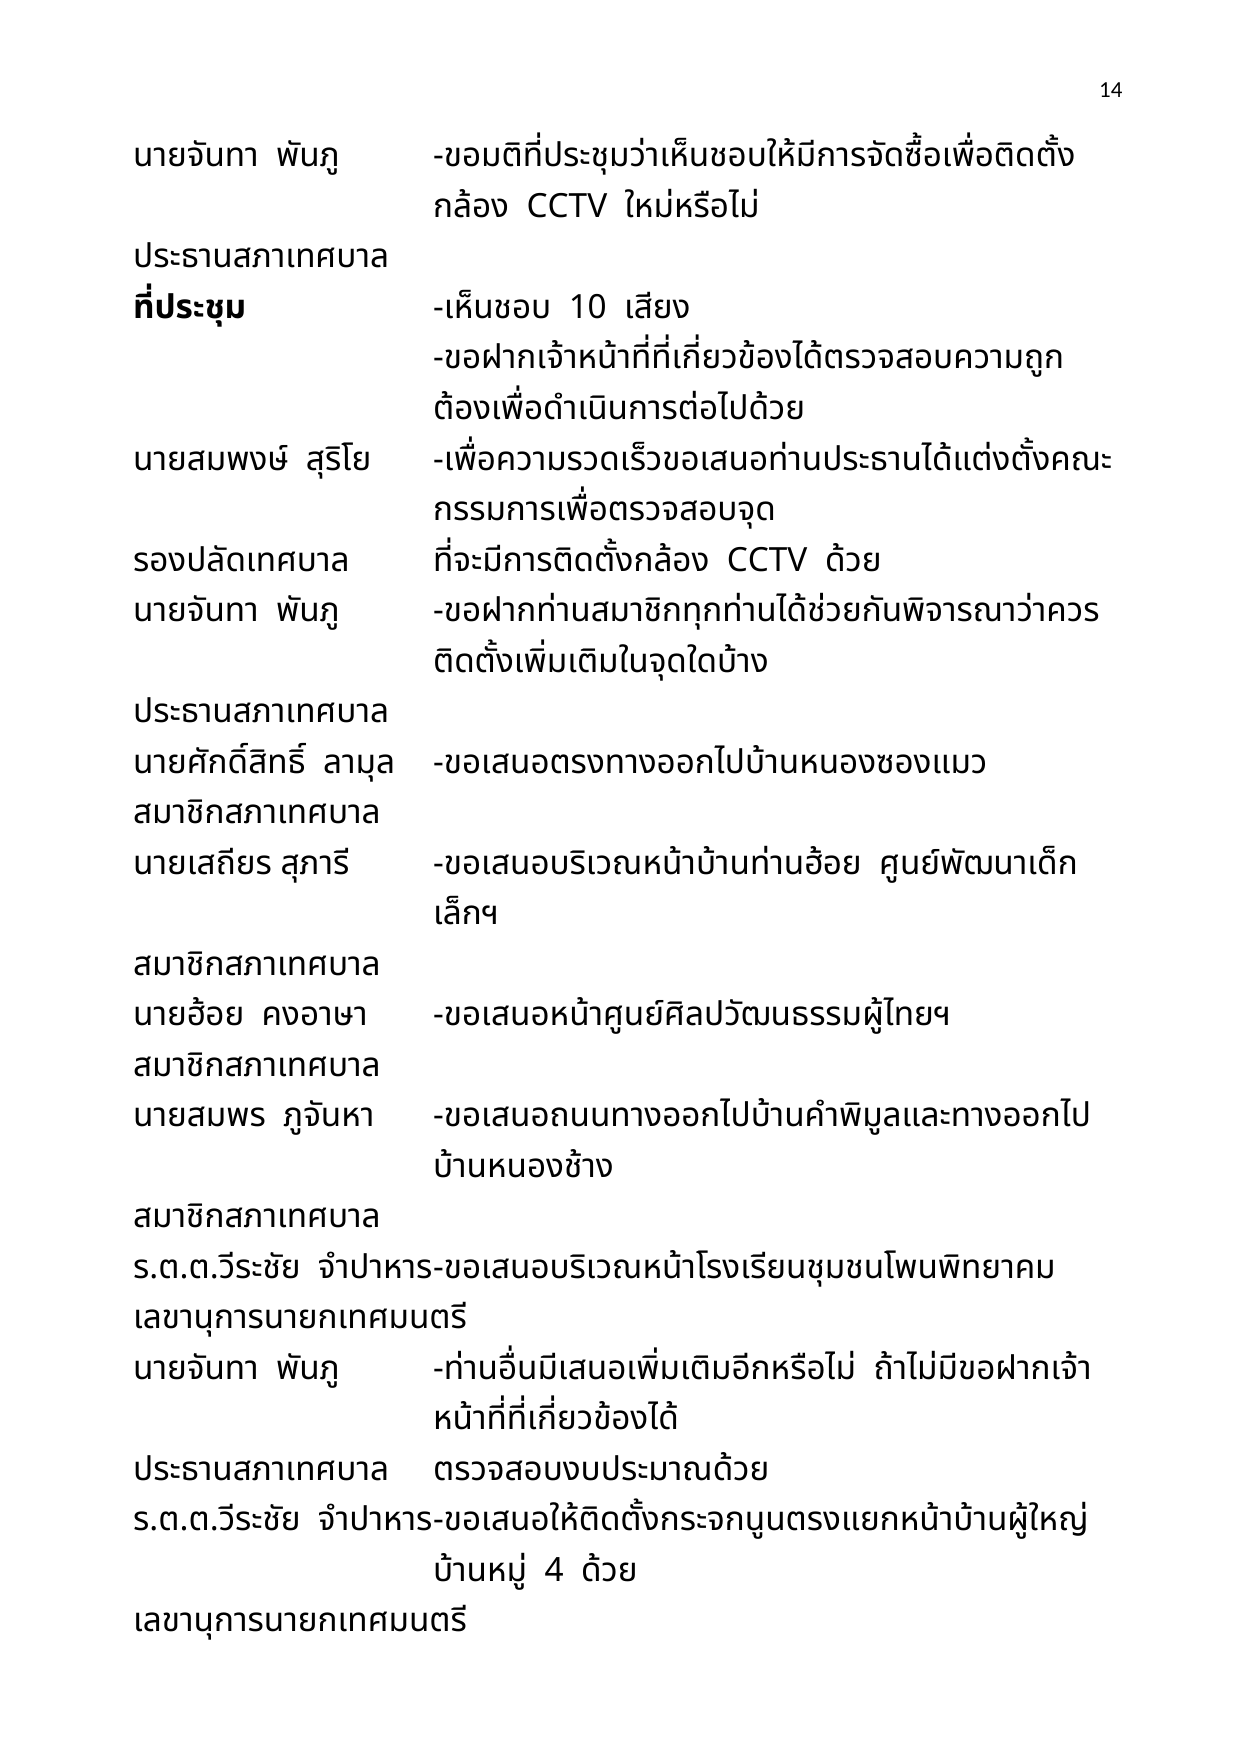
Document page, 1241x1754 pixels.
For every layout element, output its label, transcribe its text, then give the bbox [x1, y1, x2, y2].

text สมาชิกสภาเทศบาล [133, 939, 1122, 990]
text ประธานสภาเทศบาล [133, 687, 1122, 737]
text นายจันทา พันภู -ท่านอื่นมีเสนอเพิ่มเติมอีกหรือไม่ ถ้าไม่มีขอฝากเจ้าหน้าที่ที่เกี่ยวข้องได้ [133, 1343, 1122, 1444]
text นายจันทา พันภู -ขอฝากท่านสมาชิกทุกท่านได้ช่วยกันพิจารณาว่าควรติดตั้งเพิ่มเติมในจุดใดบ้าง [133, 586, 1122, 687]
text ประธานสภาเทศบาล ตรวจสอบงบประมาณด้วย [133, 1444, 1122, 1495]
text ประธานสภาเทศบาล [133, 232, 1122, 283]
text สมาชิกสภาเทศบาล [133, 788, 1122, 838]
text ร.ต.ต.วีระชัย จำปาหาร -ขอเสนอบริเวณหน้าโรงเรียนชุมชนโพนพิทยาคม [133, 1242, 1122, 1293]
text ร.ต.ต.วีระชัย จำปาหาร -ขอเสนอให้ติดตั้งกระจกนูนตรงแยกหน้าบ้านผู้ใหญ่บ้านหมู่ 4 ด้วย [133, 1495, 1122, 1596]
text นายจันทา พันภู -ขอมติที่ประชุมว่าเห็นชอบให้มีการจัดซื้อเพื่อติดตั้งกล้อง CCTV ใหม่หรือไม่ [133, 131, 1122, 232]
text ที่ประชุม -เห็นชอบ 10 เสียง [133, 283, 1122, 333]
text เลขานุการนายกเทศมนตรี [133, 1596, 1122, 1647]
text นายศักดิ์สิทธิ์ ลามุล -ขอเสนอตรงทางออกไปบ้านหนองซองแมว [133, 737, 1122, 788]
text นายเสถียร สุภารี -ขอเสนอบริเวณหน้าบ้านท่านฮ้อย ศูนย์พัฒนาเด็กเล็กฯ [133, 838, 1122, 939]
text นายสมพงษ์ สุริโย -เพื่อความรวดเร็วขอเสนอท่านประธานได้แต่งตั้งคณะกรรมการเพื่อตรวจสอบจุด [133, 434, 1122, 535]
text สมาชิกสภาเทศบาล [133, 1041, 1122, 1091]
text เลขานุการนายกเทศมนตรี [133, 1293, 1122, 1343]
text -ขอฝากเจ้าหน้าที่ที่เกี่ยวข้องได้ตรวจสอบความถูกต้องเพื่อดำเนินการต่อไปด้วย [133, 333, 1122, 434]
text รองปลัดเทศบาล ที่จะมีการติดตั้งกล้อง CCTV ด้วย [133, 535, 1122, 586]
text นายสมพร ภูจันหา -ขอเสนอถนนทางออกไปบ้านคำพิมูลและทางออกไปบ้านหนองช้าง [133, 1091, 1122, 1192]
text นายฮ้อย คงอาษา -ขอเสนอหน้าศูนย์ศิลปวัฒนธรรมผู้ไทยฯ [133, 990, 1122, 1041]
text สมาชิกสภาเทศบาล [133, 1192, 1122, 1242]
